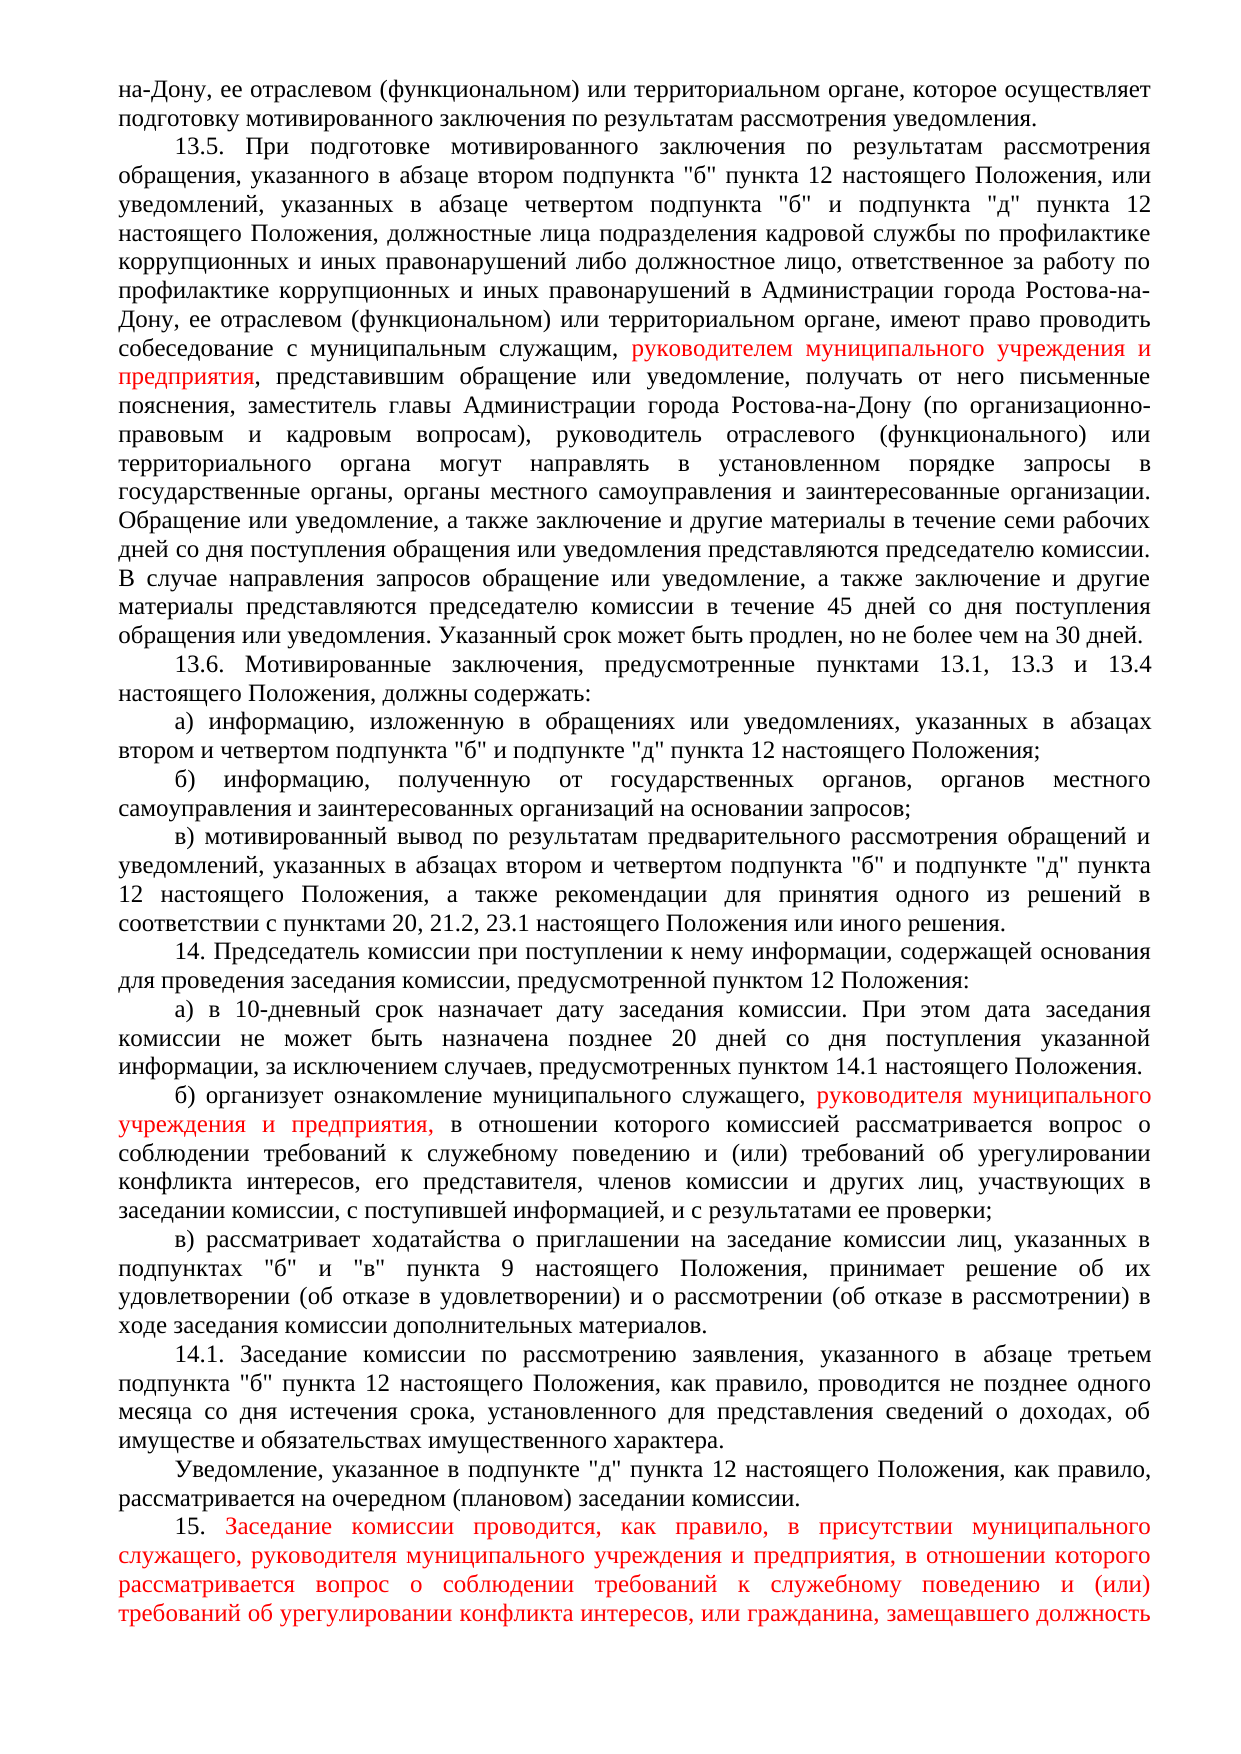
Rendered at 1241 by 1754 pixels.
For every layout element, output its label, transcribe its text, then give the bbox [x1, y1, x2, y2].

text 14.1. Заседание комиссии по рассмотрению заявления, указанного в абзаце третьем подпункта "б" пункта 12 настоящего Положения, как правило, проводится не позднее одного месяца со дня истечения срока, установленного для представления сведений о доходах, об имуществе и обязательствах имущественного характера. [118, 1339, 1152, 1454]
text 14. Председатель комиссии при поступлении к нему информации, содержащей основания для проведения заседания комиссии, предусмотренной пунктом 12 Положения: [118, 936, 1152, 994]
text а) в 10-дневный срок назначает дату заседания комиссии. При этом дата заседания комиссии не может быть назначена позднее 20 дней со дня поступления указанной информации, за исключением случаев, предусмотренных пунктом 14.1 настоящего Положения. [118, 994, 1152, 1080]
text б) информацию, полученную от государственных органов, органов местного самоуправления и заинтересованных организаций на основании запросов; [118, 764, 1152, 821]
text а) информацию, изложенную в обращениях или уведомлениях, указанных в абзацах втором и четвертом подпункта "б" и подпункте "д" пункта 12 настоящего Положения; [118, 706, 1152, 764]
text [118, 74, 1152, 131]
text 13.5. При подготовке мотивированного заключения по результатам рассмотрения обращения, указанного в абзаце втором подпункта "б" пункта 12 настоящего Положения, или уведомлений, указанных в абзаце четвертом подпункта "б" и подпункта "д" пункта 12 настоящего Положения, должностные лица подразделения кадровой службы по профилактике коррупционных и иных правонарушений либо должностное лицо, ответственное за работу по профилактике коррупционных и иных правонарушений в Администрации города Ростова-на-Дону, ее отраслевом (функциональном) или территориальном органе, имеют право проводить собеседование с муниципальным служащим, руководителем муниципального учреждения и предприятия, представившим обращение или уведомление, получать от него письменные пояснения, заместитель главы Администрации города Ростова-на-Дону (по организационно-правовым и кадровым вопросам), руководитель отраслевого (функционального) или территориального органа могут направлять в установленном порядке запросы в государственные органы, органы местного самоуправления и заинтересованные организации. Обращение или уведомление, а также заключение и другие материалы в течение семи рабочих дней со дня поступления обращения или уведомления представляются председателю комиссии. В случае направления запросов обращение или уведомление, а также заключение и другие материалы представляются председателю комиссии в течение 45 дней со дня поступления обращения или уведомления. Указанный срок может быть продлен, но не более чем на 30 дней. [118, 131, 1152, 649]
text б) организует ознакомление муниципального служащего, руководителя муниципального учреждения и предприятия, в отношении которого комиссией рассматривается вопрос о соблюдении требований к служебному поведению и (или) требований об урегулировании конфликта интересов, его представителя, членов комиссии и других лиц, участвующих в заседании комиссии, с поступившей информацией, и с результатами ее проверки; [118, 1080, 1152, 1224]
text 13.6. Мотивированные заключения, предусмотренные пунктами 13.1, 13.3 и 13.4 настоящего Положения, должны содержать: [118, 649, 1152, 706]
text Уведомление, указанное в подпункте "д" пункта 12 настоящего Положения, как правило, рассматривается на очередном (плановом) заседании комиссии. [118, 1454, 1152, 1511]
text в) мотивированный вывод по результатам предварительного рассмотрения обращений и уведомлений, указанных в абзацах втором и четвертом подпункта "б" и подпункте "д" пункта 12 настоящего Положения, а также рекомендации для принятия одного из решений в соответствии с пунктами 20, 21.2, 23.1 настоящего Положения или иного решения. [118, 821, 1152, 936]
text в) рассматривает ходатайства о приглашении на заседание комиссии лиц, указанных в подпунктах "б" и "в" пункта 9 настоящего Положения, принимает решение об их удовлетворении (об отказе в удовлетворении) и о рассмотрении (об отказе в рассмотрении) в ходе заседания комиссии дополнительных материалов. [118, 1224, 1152, 1339]
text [118, 1511, 1152, 1626]
